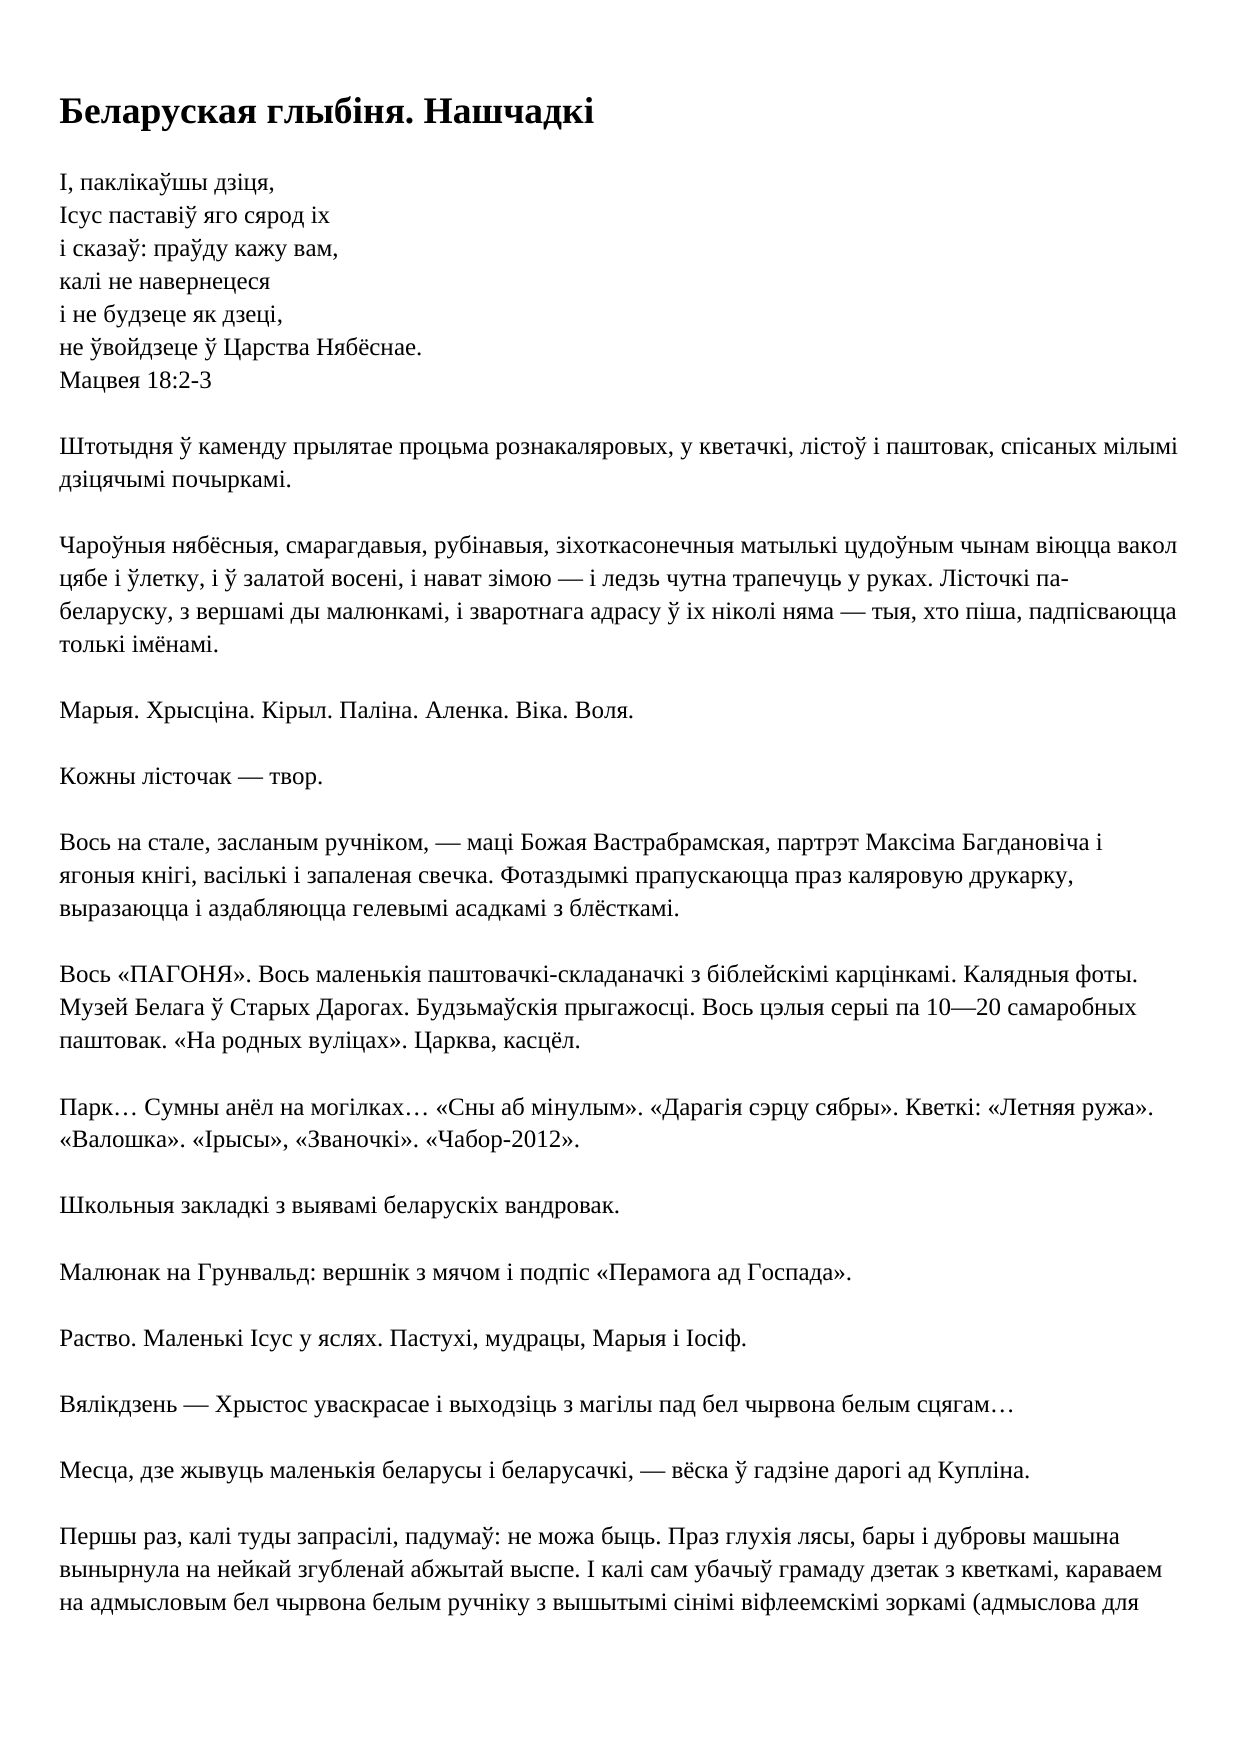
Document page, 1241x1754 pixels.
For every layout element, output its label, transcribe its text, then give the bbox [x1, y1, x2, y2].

text І, паклікаўшы дзіця, Ісус паставіў яго сярод іх і сказаў: праўду кажу вам, калі не навернецеся і не будзеце як дзеці, не ўвойдзеце ў Царства Нябёснае. Мацвея 18:2-3 [59, 167, 1181, 394]
text Вялікдзень — Хрыстос уваскрасае і выходзіць з магілы пад бел чырвона белым сцягам… [59, 1389, 1181, 1417]
text Раство. Маленькі Ісус у яслях. Пастухі, мудрацы, Марыя і Іосіф. [59, 1323, 1181, 1351]
text Месца, дзе жывуць маленькія беларусы і беларусачкі, — вёска ў гадзіне дарогі ад Купліна. [59, 1455, 1181, 1483]
text Парк… Сумны анёл на могілках… «Сны аб мінулым». «Дарагія сэрцу сябры». Кветкі: «Летняя ружа». «Валошка». «Ірысы», «Званочкі». «Чабор-2012». [59, 1092, 1181, 1153]
text Чароўныя нябёсныя, смарагдавыя, рубінавыя, зіхоткасонечныя матылькі цудоўным чынам віюцца вакол цябе і ўлетку, і ў залатой восені, і нават зімою — і ледзь чутна трапечуць у руках. Лісточкі па-беларуску, з вершамі ды малюнкамі, і зваротнага адрасу ў іх ніколі няма — тыя, хто піша, падпісваюцца толькі імёнамі. [59, 530, 1181, 658]
text Вось «ПАГОНЯ». Вось маленькія паштовачкі-складаначкі з біблейскімі карцінкамі. Калядныя фоты. Музей Белага ў Старых Дарогах. Будзьмаўскія прыгажосці. Вось цэлыя серыі па 10—20 самаробных паштовак. «На родных вуліцах». Царква, касцёл. [59, 959, 1181, 1054]
text Штотыдня ў каменду прылятае процьма рознакаляровых, у кветачкі, лістоў і паштовак, спісаных мілымі дзіцячымі почыркамі. [59, 431, 1181, 493]
text Школьныя закладкі з выявамі беларускіх вандровак. [59, 1191, 1181, 1219]
subtitle Беларуская глыбіня. Нашчадкі [59, 88, 1181, 131]
text Вось на стале, засланым ручніком, — маці Божая Вастрабрамская, партрэт Максіма Багдановіча і ягоныя кнігі, васількі і запаленая свечка. Фотаздымкі прапускаюцца праз каляровую друкарку, выразаюцца і аздабляюцца гелевымі асадкамі з блёсткамі. [59, 827, 1181, 922]
text Малюнак на Грунвальд: вершнік з мячом і подпіс «Перамога ад Госпада». [59, 1257, 1181, 1285]
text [59, 1521, 1181, 1616]
text Кожны лісточак — твор. [59, 761, 1181, 790]
text Марыя. Хрысціна. Кірыл. Паліна. Аленка. Віка. Воля. [59, 695, 1181, 724]
